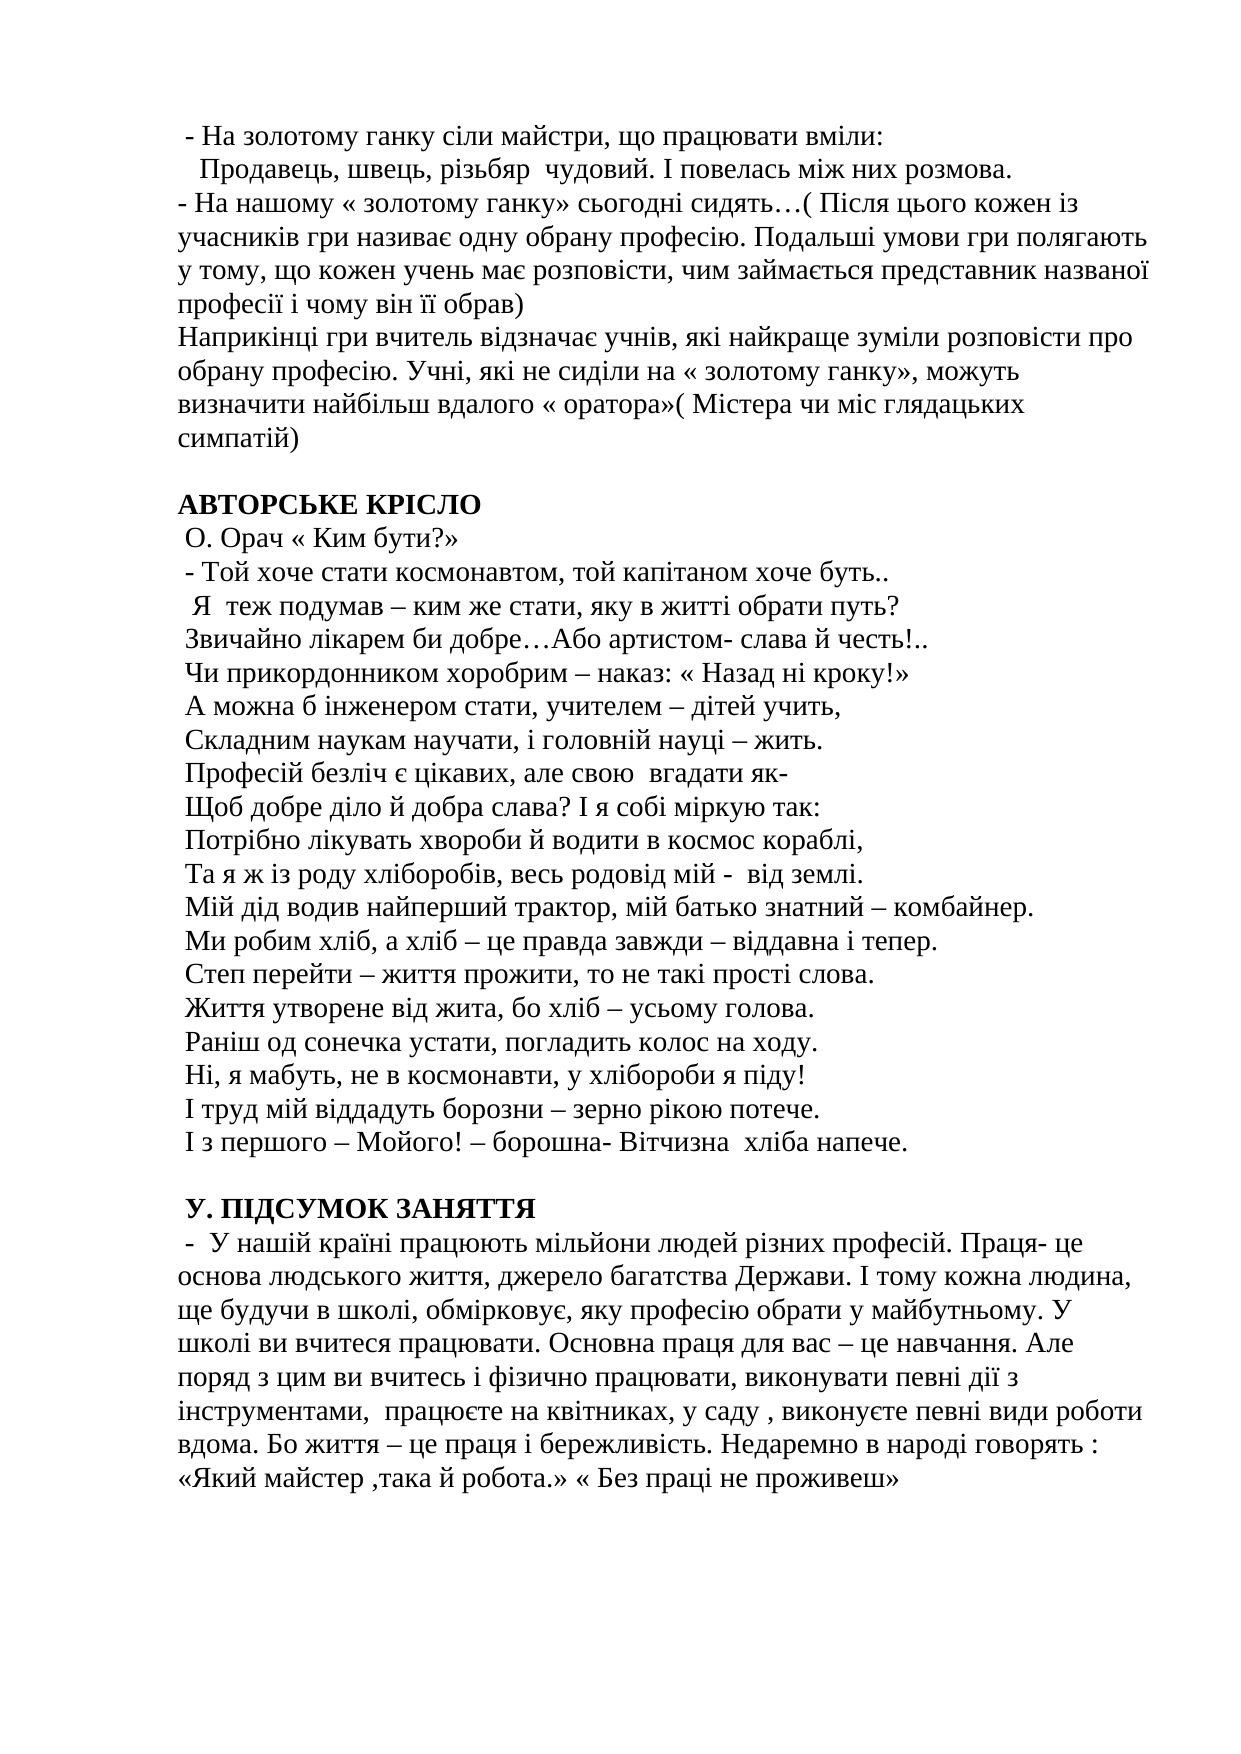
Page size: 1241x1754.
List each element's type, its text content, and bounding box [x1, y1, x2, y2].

text Професій безліч є цікавих, але свою вгадати як- [177, 755, 1152, 789]
text Мій дід водив найперший трактор, мій батько знатний – комбайнер. [177, 889, 1152, 923]
text Та я ж із роду хліборобів, весь родовід мій - від землі. [177, 856, 1152, 889]
text Чи прикордонником хоробрим – наказ: « Назад ні кроку!» [177, 655, 1152, 688]
text І з першого – Мойого! – борошна- Вітчизна хліба напече. [177, 1124, 1152, 1158]
text - Той хоче стати космонавтом, той капітаном хоче буть.. [177, 554, 1152, 588]
text Продавець, швець, різьбяр чудовий. І повелась між них розмова. [177, 152, 1152, 185]
text Ні, я мабуть, не в космонавти, у хлібороби я піду! [177, 1057, 1152, 1091]
text АВТОРСЬКЕ КРІСЛО [177, 487, 1152, 521]
text Ми робим хліб, а хліб – це правда завжди – віддавна і тепер. [177, 923, 1152, 957]
text А можна б інженером стати, учителем – дітей учить, [177, 688, 1152, 722]
text Звичайно лікарем би добре…Або артистом- слава й честь!.. [177, 621, 1152, 655]
text Складним наукам научати, і головній науці – жить. [177, 722, 1152, 755]
text - На нашому « золотому ганку» сьогодні сидять…( Після цього кожен із учасників гри називає одну обрану професію. Подальші умови гри полягають у тому, що кожен учень має розповісти, чим займається представник названої професії і чому він її обрав) [177, 185, 1152, 319]
text Життя утворене від жита, бо хліб – усьому голова. [177, 990, 1152, 1024]
text І труд мій віддадуть борозни – зерно рікою потече. [177, 1091, 1152, 1124]
text Наприкінці гри вчитель відзначає учнів, які найкраще зуміли розповісти про обрану професію. Учні, які не сиділи на « золотому ганку», можуть визначити найбільш вдалого « оратора»( Містера чи міс глядацьких симпатій) [177, 319, 1152, 453]
text - У нашій країні працюють мільйони людей різних професій. Праця- це основа людського життя, джерело багатства Держави. І тому кожна людина, ще будучи в школі, обмірковує, яку професію обрати у майбутньому. У школі ви вчитеся працювати. Основна праця для вас – це навчання. Але поряд з цим ви вчитесь і фізично працювати, виконувати певні дії з інструментами, працюєте на квітниках, у саду , виконуєте певні види роботи вдома. Бо життя – це праця і бережливість. Недаремно в народі говорять : «Який майстер ,така й робота.» « Без праці не проживеш» [177, 1225, 1152, 1493]
text Раніш од сонечка устати, погладить колос на ходу. [177, 1024, 1152, 1057]
text - На золотому ганку сіли майстри, що працювати вміли: [177, 118, 1152, 152]
text Я теж подумав – ким же стати, яку в житті обрати путь? [177, 588, 1152, 621]
text Потрібно лікувать хвороби й водити в космос кораблі, [177, 822, 1152, 856]
text Щоб добре діло й добра слава? І я собі міркую так: [177, 789, 1152, 822]
text Степ перейти – життя прожити, то не такі прості слова. [177, 957, 1152, 990]
text О. Орач « Ким бути?» [177, 521, 1152, 554]
text У. ПІДСУМОК ЗАНЯТТЯ [177, 1191, 1152, 1225]
